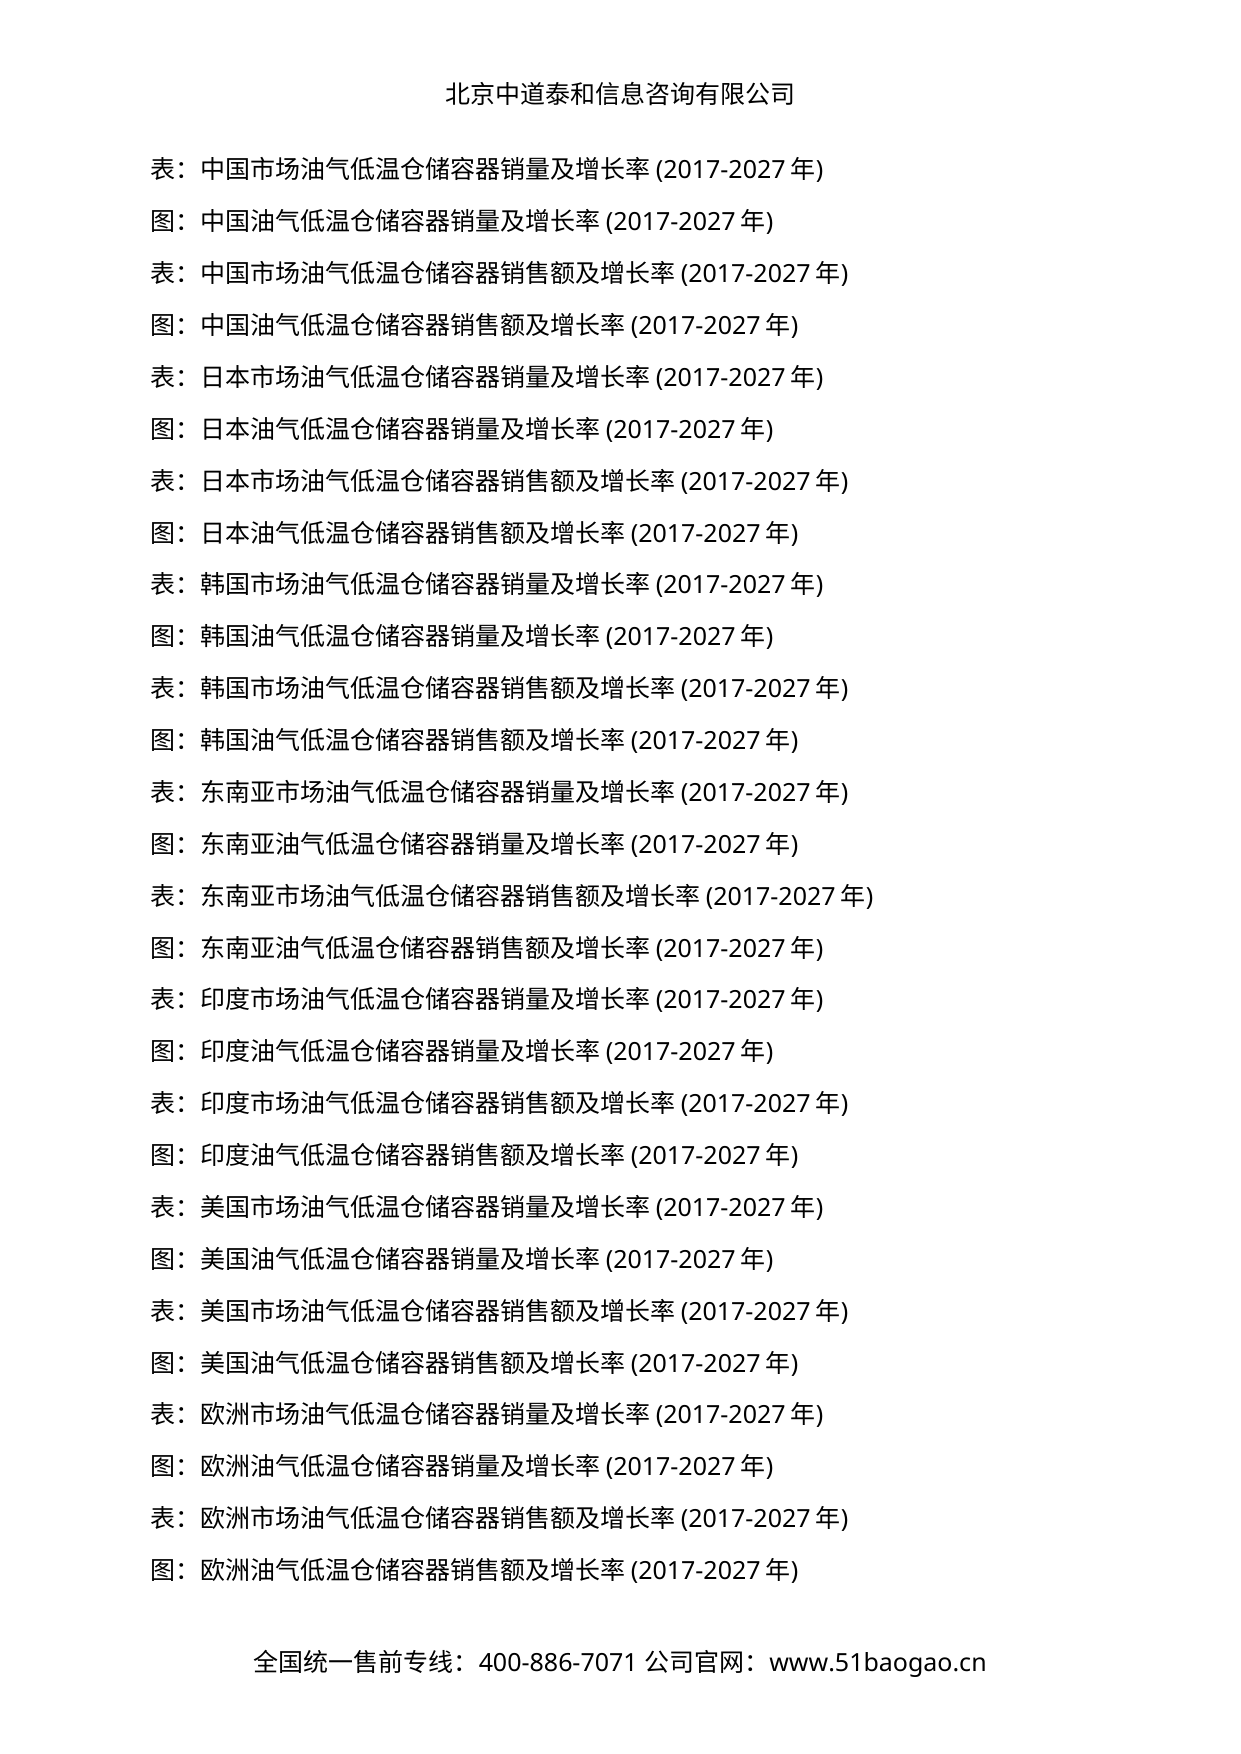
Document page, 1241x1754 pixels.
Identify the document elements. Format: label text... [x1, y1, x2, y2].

text 表：东南亚市场油气低温仓储容器销售额及增长率 (2017-2027年) [150, 876, 1090, 912]
text 表：东南亚市场油气低温仓储容器销量及增长率 (2017-2027年) [150, 772, 1090, 809]
text 图：中国油气低温仓储容器销售额及增长率 (2017-2027年) [150, 306, 1090, 342]
text 图：东南亚油气低温仓储容器销量及增长率 (2017-2027年) [150, 824, 1090, 861]
text 表：欧洲市场油气低温仓储容器销售额及增长率 (2017-2027年) [150, 1499, 1090, 1535]
text 表：中国市场油气低温仓储容器销售额及增长率 (2017-2027年) [150, 254, 1090, 290]
text 图：日本油气低温仓储容器销量及增长率 (2017-2027年) [150, 409, 1090, 446]
text 表：欧洲市场油气低温仓储容器销量及增长率 (2017-2027年) [150, 1395, 1090, 1431]
text 图：韩国油气低温仓储容器销售额及增长率 (2017-2027年) [150, 721, 1090, 757]
text 表：韩国市场油气低温仓储容器销量及增长率 (2017-2027年) [150, 565, 1090, 601]
text 图：美国油气低温仓储容器销量及增长率 (2017-2027年) [150, 1239, 1090, 1276]
text 图：欧洲油气低温仓储容器销售额及增长率 (2017-2027年) [150, 1551, 1090, 1587]
text 图：东南亚油气低温仓储容器销售额及增长率 (2017-2027年) [150, 928, 1090, 964]
text 表：印度市场油气低温仓储容器销量及增长率 (2017-2027年) [150, 980, 1090, 1016]
text 图：中国油气低温仓储容器销量及增长率 (2017-2027年) [150, 202, 1090, 238]
text 表：韩国市场油气低温仓储容器销售额及增长率 (2017-2027年) [150, 669, 1090, 705]
text 表：美国市场油气低温仓储容器销售额及增长率 (2017-2027年) [150, 1291, 1090, 1327]
text 图：韩国油气低温仓储容器销量及增长率 (2017-2027年) [150, 617, 1090, 653]
text 图：欧洲油气低温仓储容器销量及增长率 (2017-2027年) [150, 1447, 1090, 1483]
text 图：印度油气低温仓储容器销售额及增长率 (2017-2027年) [150, 1136, 1090, 1172]
text 表：日本市场油气低温仓储容器销量及增长率 (2017-2027年) [150, 357, 1090, 394]
text 表：中国市场油气低温仓储容器销量及增长率 (2017-2027年) [150, 150, 1090, 186]
text 图：日本油气低温仓储容器销售额及增长率 (2017-2027年) [150, 513, 1090, 549]
text 图：美国油气低温仓储容器销售额及增长率 (2017-2027年) [150, 1343, 1090, 1379]
text 表：美国市场油气低温仓储容器销量及增长率 (2017-2027年) [150, 1187, 1090, 1224]
text 表：日本市场油气低温仓储容器销售额及增长率 (2017-2027年) [150, 461, 1090, 497]
text 图：印度油气低温仓储容器销量及增长率 (2017-2027年) [150, 1032, 1090, 1068]
text 表：印度市场油气低温仓储容器销售额及增长率 (2017-2027年) [150, 1084, 1090, 1120]
